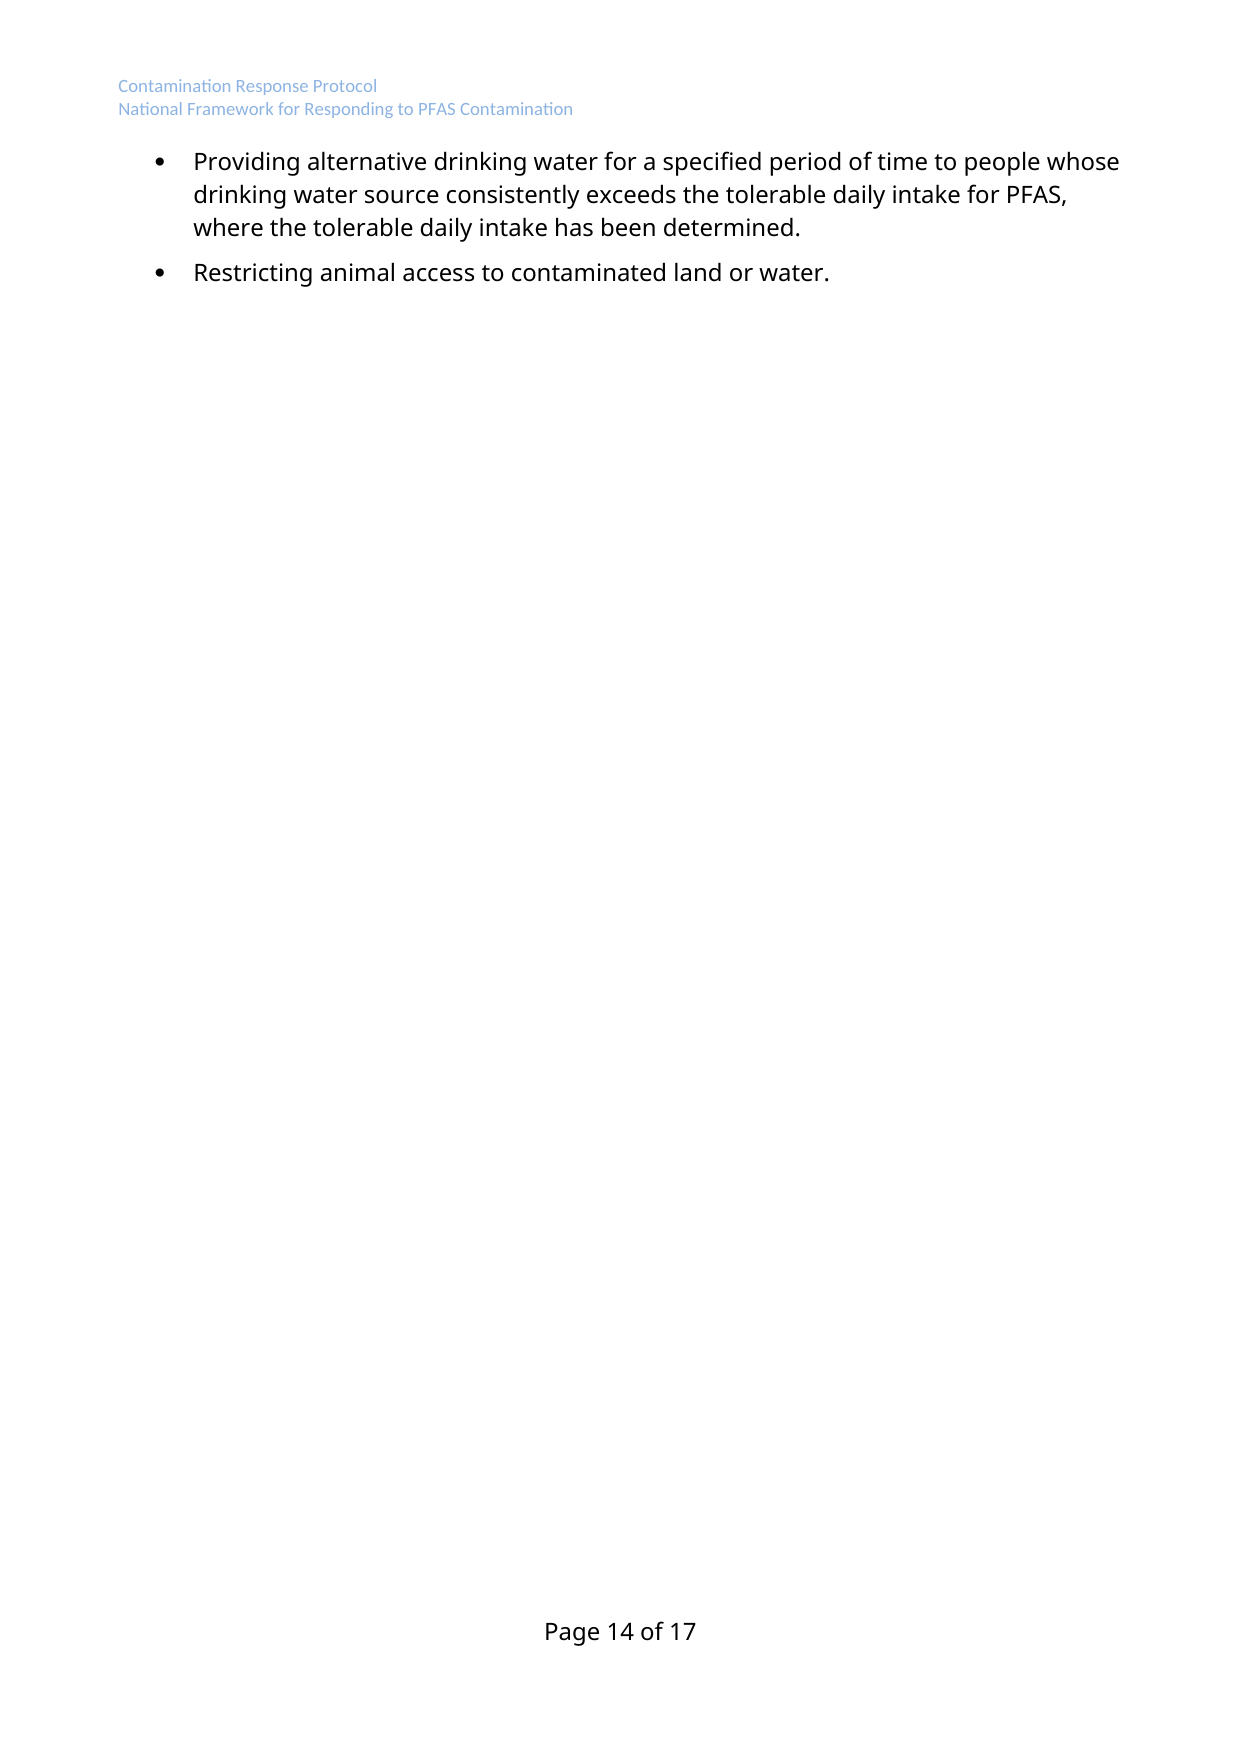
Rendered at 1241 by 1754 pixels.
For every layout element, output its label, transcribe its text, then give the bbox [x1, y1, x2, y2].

list Providing alternative drinking water for a specified period of time to people whose drinking water source consistently exceeds the tolerable daily intake for PFAS, where the tolerable daily intake has been determined. [156, 145, 1122, 243]
list Restricting animal access to contaminated land or water. [156, 256, 1122, 288]
